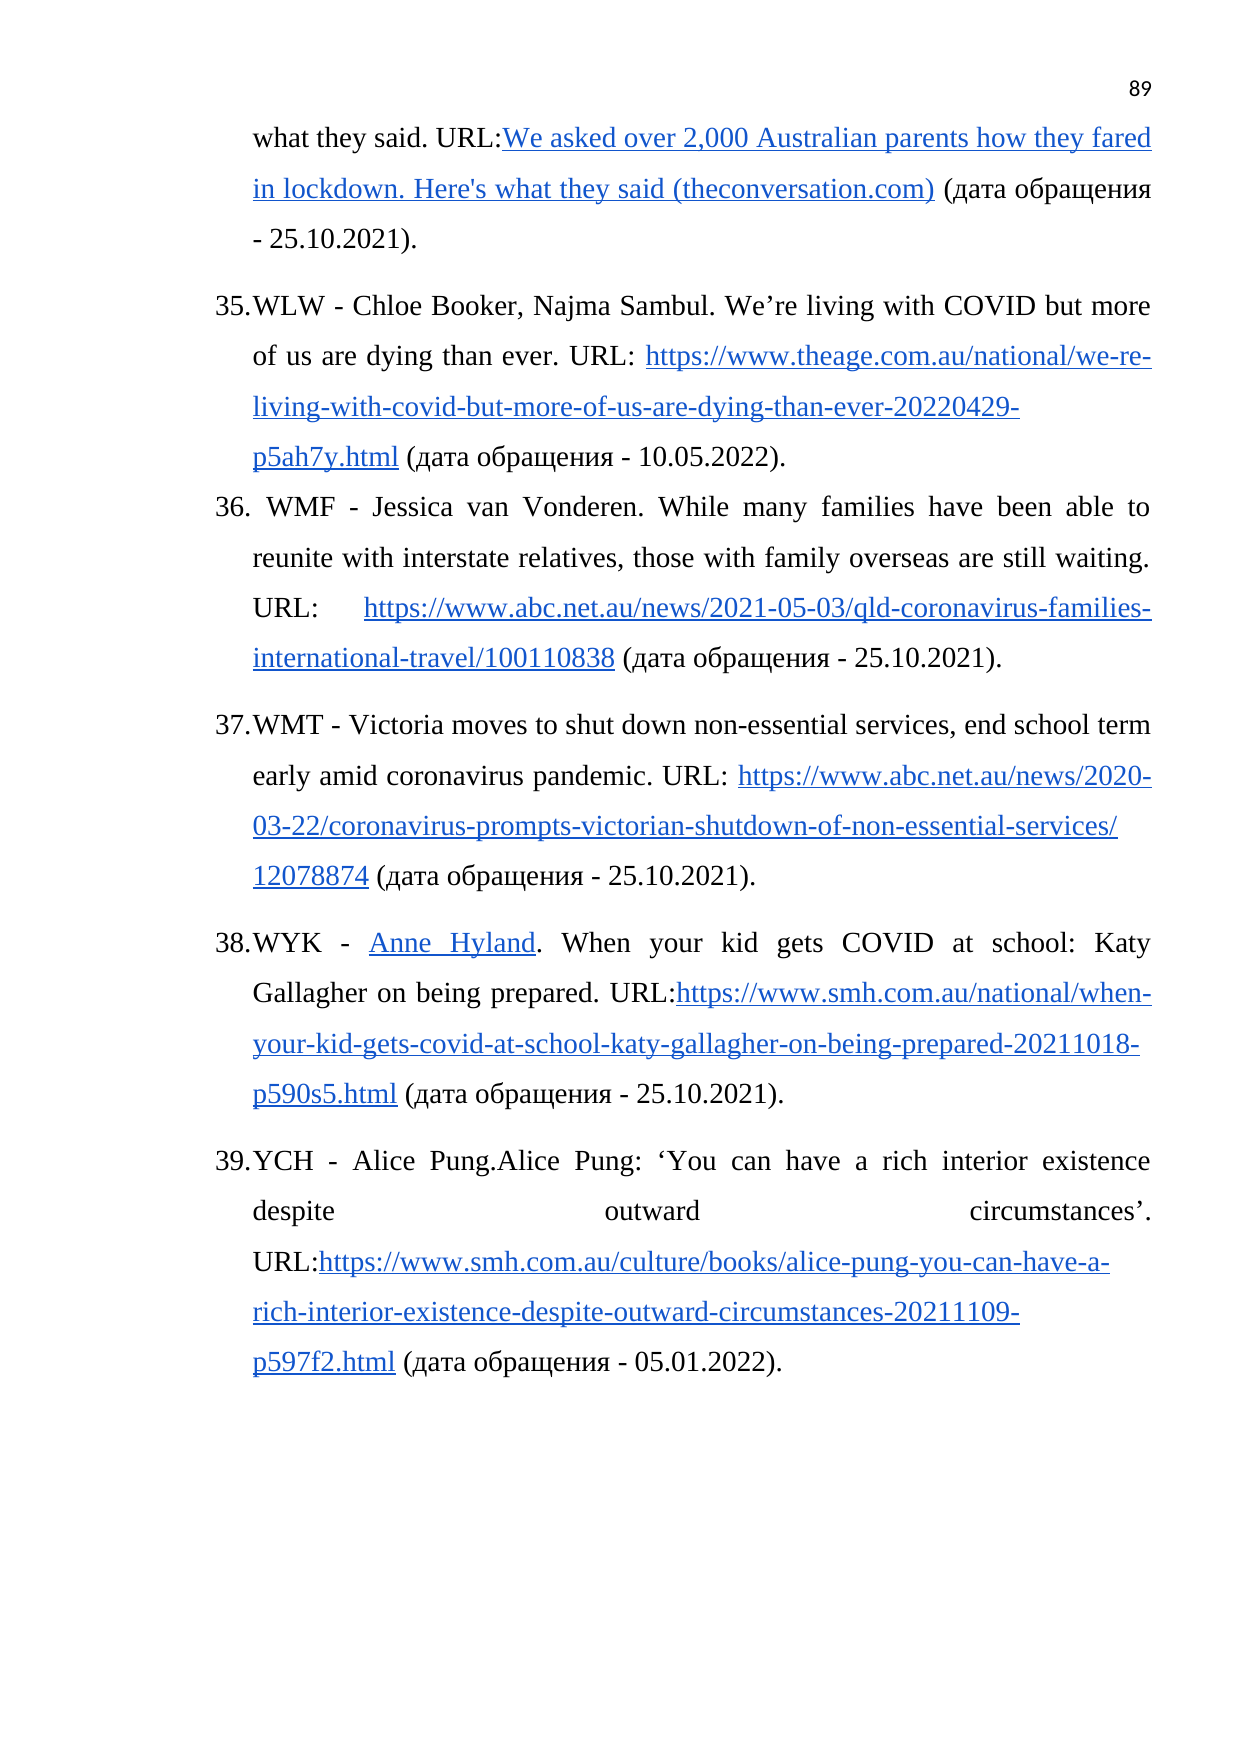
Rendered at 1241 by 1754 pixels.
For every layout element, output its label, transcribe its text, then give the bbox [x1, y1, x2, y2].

list WYK - Anne Hyland. When your kid gets COVID at school: Katy Gallagher on being prepared. URL:https://www.smh.com.au/national/when-your-kid-gets-covid-at-school-katy-gallagher-on-being-prepared-20211018-p590s5.html (дата обращения - 25.10.2021). [215, 925, 1152, 1110]
list WMF - Jessica van Vonderen. While many families have been able to reunite with interstate relatives, those with family overseas are still waiting. URL: https://www.abc.net.au/news/2021-05-03/qld-coronavirus-families-international-travel/100110838 (дата обращения - 25.10.2021). [215, 489, 1152, 674]
list WLW - Chloe Booker, Najma Sambul. We’re living with COVID but more of us are dying than ever. URL: https://www.theage.com.au/national/we-re-living-with-covid-but-more-of-us-are-dying-than-ever-20220429-p5ah7y.html (дата обращения - 10.05.2022). [215, 288, 1152, 473]
list YCH - Alice Pung.Alice Pung: ‘You can have a rich interior existence despite outward circumstances’. URL:https://www.smh.com.au/culture/books/alice-pung-you-can-have-a-rich-interior-existence-despite-outward-circumstances-20211109-p597f2.html (дата обращения - 05.01.2022). [215, 1143, 1152, 1378]
list WMT - Victoria moves to shut down non-essential services, end school term early amid coronavirus pandemic. URL: https://www.abc.net.au/news/2020-03-22/coronavirus-prompts-victorian-shutdown-of-non-essential-services/12078874 (дата обращения - 25.10.2021). [215, 707, 1152, 892]
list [215, 121, 1152, 255]
